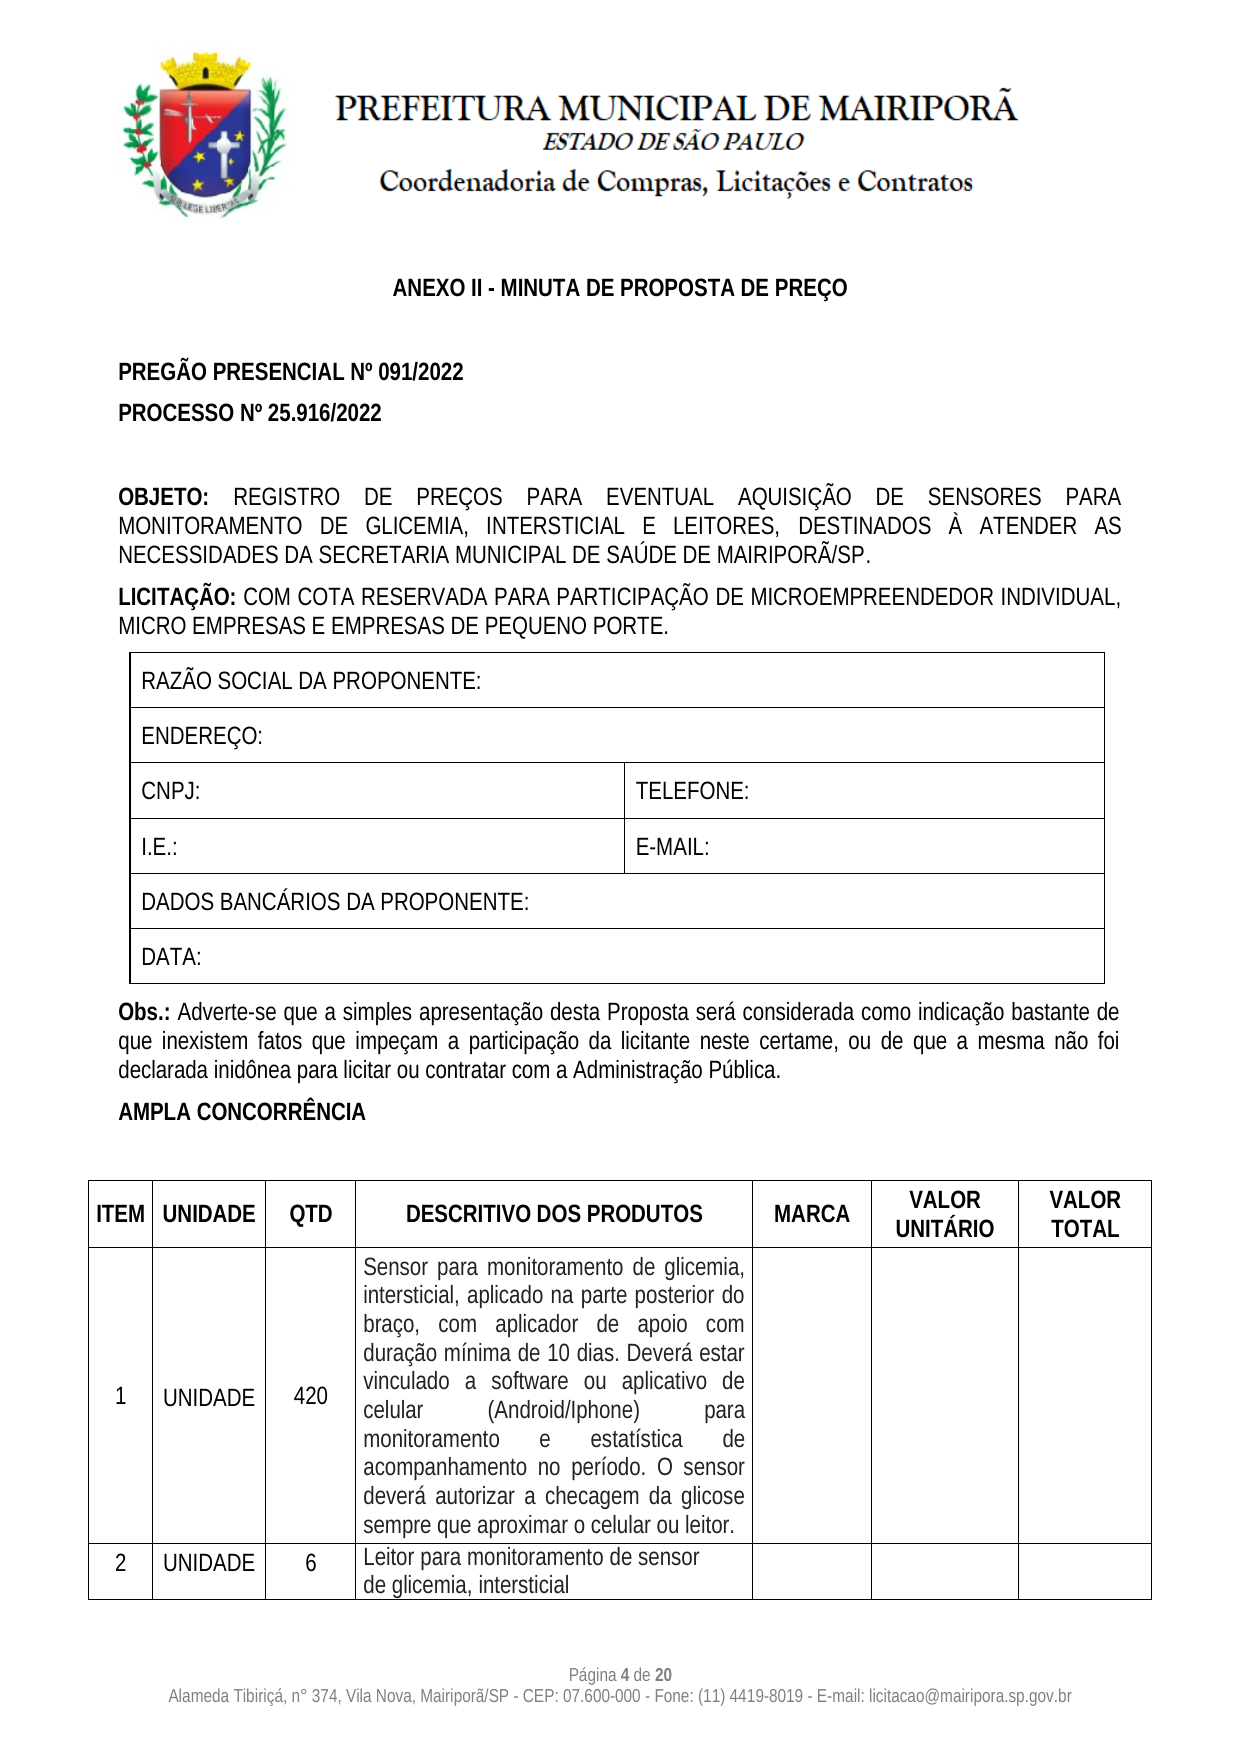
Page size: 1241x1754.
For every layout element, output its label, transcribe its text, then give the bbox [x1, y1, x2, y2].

table_cell [753, 1544, 871, 1599]
text LICITAÇÃO: COM COTA RESERVADA PARA PARTICIPAÇÃO DE MICROEMPREENDEDOR INDIVIDUAL, MICRO EMPRESAS E EMPRESAS DE PEQUENO PORTE. [118, 581, 1122, 639]
table_header RAZÃO SOCIAL DA PROPONENTE: [131, 653, 1104, 707]
text AMPLA CONCORRÊNCIA [118, 1097, 1122, 1126]
table_header MARCA [753, 1181, 871, 1247]
text PREGÃO PRESENCIAL Nº 091/2022 [118, 356, 1122, 385]
table_header VALOR UNITÁRIO [872, 1181, 1018, 1247]
table_cell ENDEREÇO: [131, 708, 1104, 762]
table_cell DADOS BANCÁRIOS DA PROPONENTE: [131, 874, 1104, 928]
table_cell I.E.: [131, 819, 624, 873]
table_header DESCRITIVO DOS PRODUTOS [356, 1181, 752, 1247]
table_cell Leitor para monitoramento de sensor de glicemia, intersticial específico ao item 1. [356, 1544, 752, 1599]
table_cell [1019, 1248, 1151, 1542]
table_header ITEM [89, 1181, 152, 1247]
text PROCESSO Nº 25.916/2022 [118, 398, 1122, 427]
table_cell DATA: [131, 929, 1104, 983]
table_cell [872, 1544, 1018, 1599]
table_cell 2 [89, 1544, 152, 1599]
table_cell UNIDADE [153, 1544, 265, 1599]
table_cell 6 [266, 1544, 355, 1599]
table_cell [872, 1248, 1018, 1542]
table_cell E-MAIL: [625, 819, 1104, 873]
text Obs.: Adverte-se que a simples apresentação desta Proposta será considerada como indicação bastante de que inexistem fatos que impeçam a participação da licitante neste certame, ou de que a mesma não foi declarada inidônea para licitar ou contratar com a Administração Pública. [118, 997, 1122, 1084]
text OBJETO: REGISTRO DE PREÇOS PARA EVENTUAL AQUISIÇÃO DE SENSORES PARA MONITORAMENTO DE GLICEMIA, INTERSTICIAL E LEITORES, DESTINADOS À ATENDER AS NECESSIDADES DA SECRETARIA MUNICIPAL DE SAÚDE DE MAIRIPORÃ/SP. [118, 481, 1122, 568]
picture [118, 47, 1052, 231]
table_header QTD [266, 1181, 355, 1247]
table_header VALOR TOTAL [1019, 1181, 1151, 1247]
table_cell UNIDADE [153, 1248, 265, 1542]
table_cell 1 [89, 1248, 152, 1542]
table_cell TELEFONE: [625, 763, 1104, 817]
text ANEXO II - MINUTA DE PROPOSTA DE PREÇO [118, 273, 1122, 302]
table_cell CNPJ: [131, 763, 624, 817]
table_cell [1019, 1544, 1151, 1599]
table_cell [753, 1248, 871, 1542]
table_header UNIDADE [153, 1181, 265, 1247]
table_cell 420 [266, 1248, 355, 1542]
